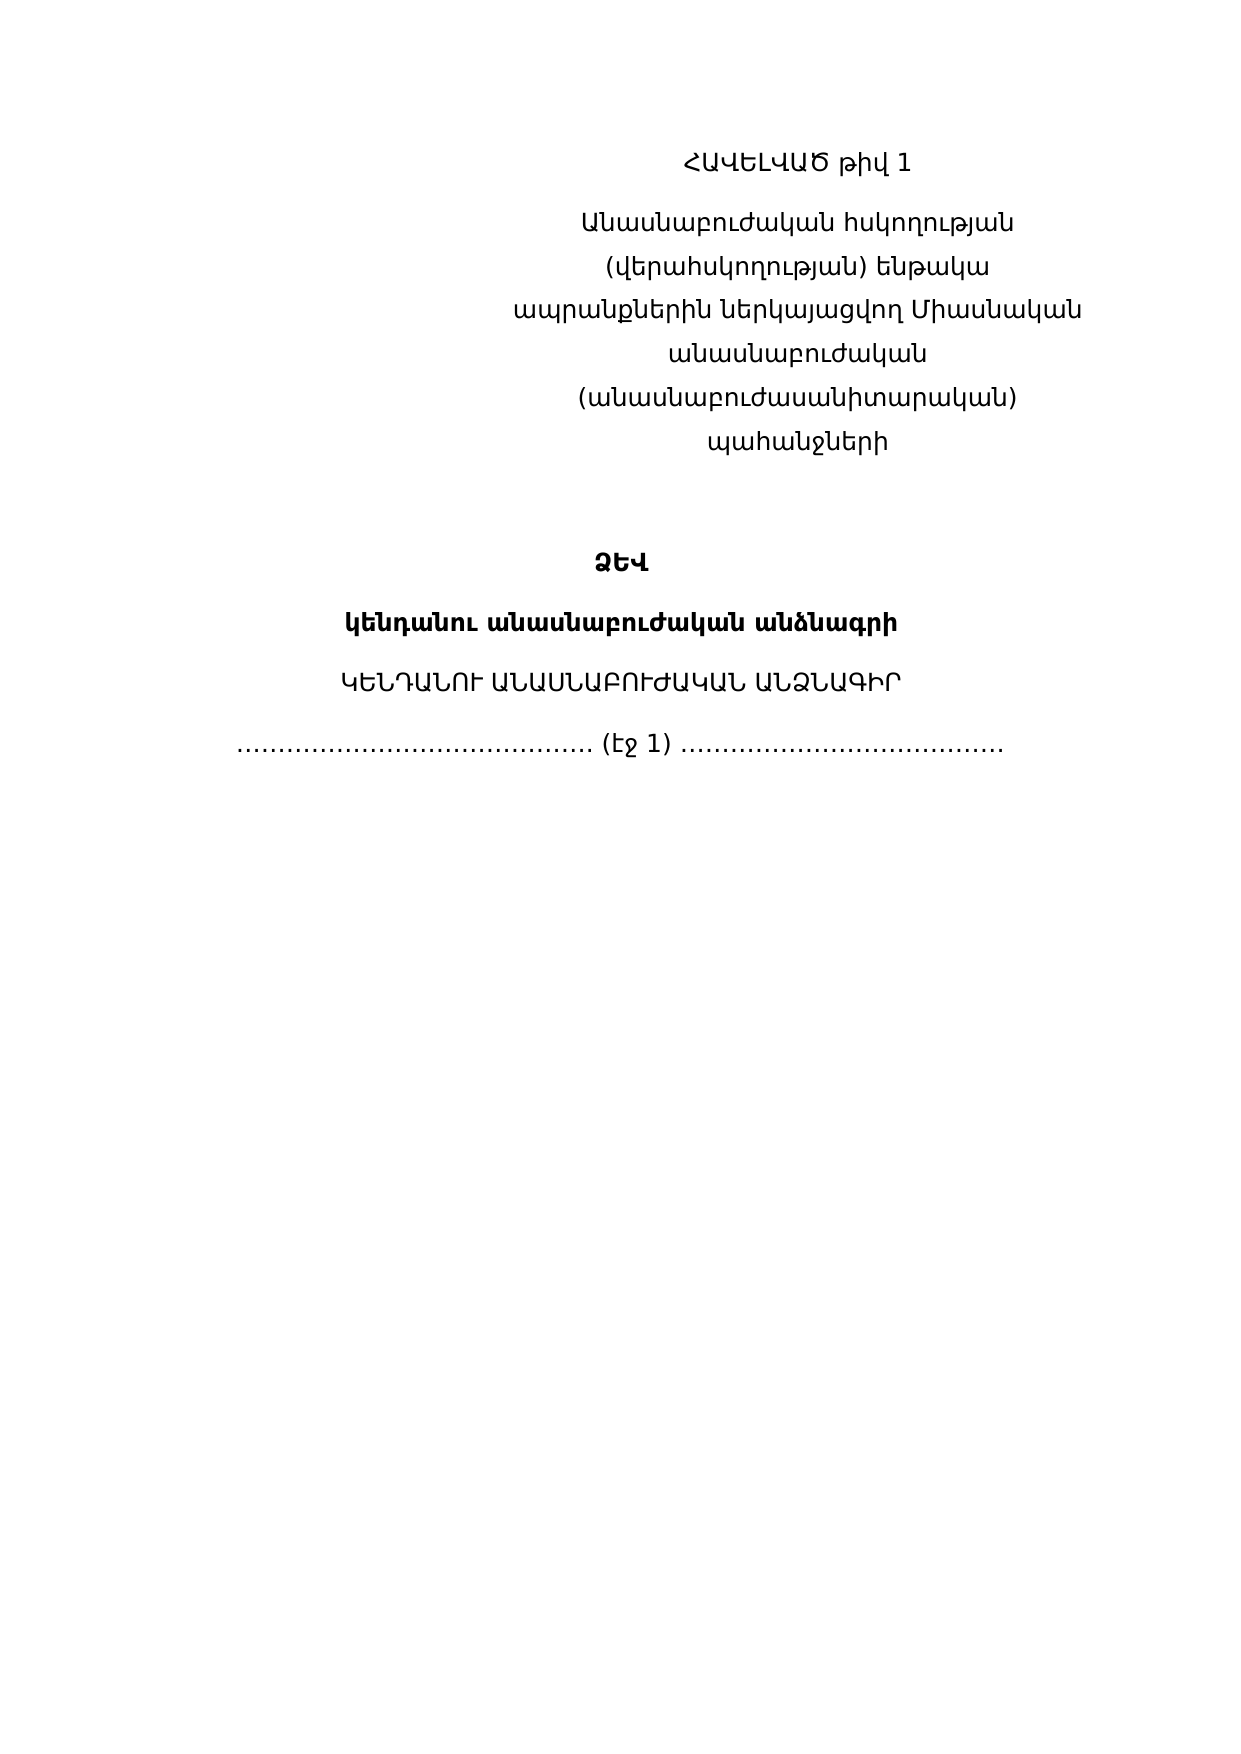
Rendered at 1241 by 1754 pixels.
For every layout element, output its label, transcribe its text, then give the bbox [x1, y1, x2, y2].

text ԿԵՆԴԱՆՈՒ ԱՆԱՍՆԱԲՈՒԺԱԿԱՆ ԱՆՁՆԱԳԻՐ [150, 668, 1092, 698]
text ՁԵՎ [150, 548, 1092, 577]
text ՀԱՎԵԼՎԱԾ թիվ 1 [502, 148, 1093, 177]
text ……………………………………. (էջ 1) ………………………………… [148, 729, 1092, 758]
text կենդանու անասնաբուժական անձնագրի [150, 608, 1092, 637]
text Անասնաբուժական հսկողության (վերահսկողության) ենթակա ապրանքներին ներկայացվող Միասնական անասնաբուժական (անասնաբուժասանիտարական) պահանջների [502, 208, 1093, 456]
